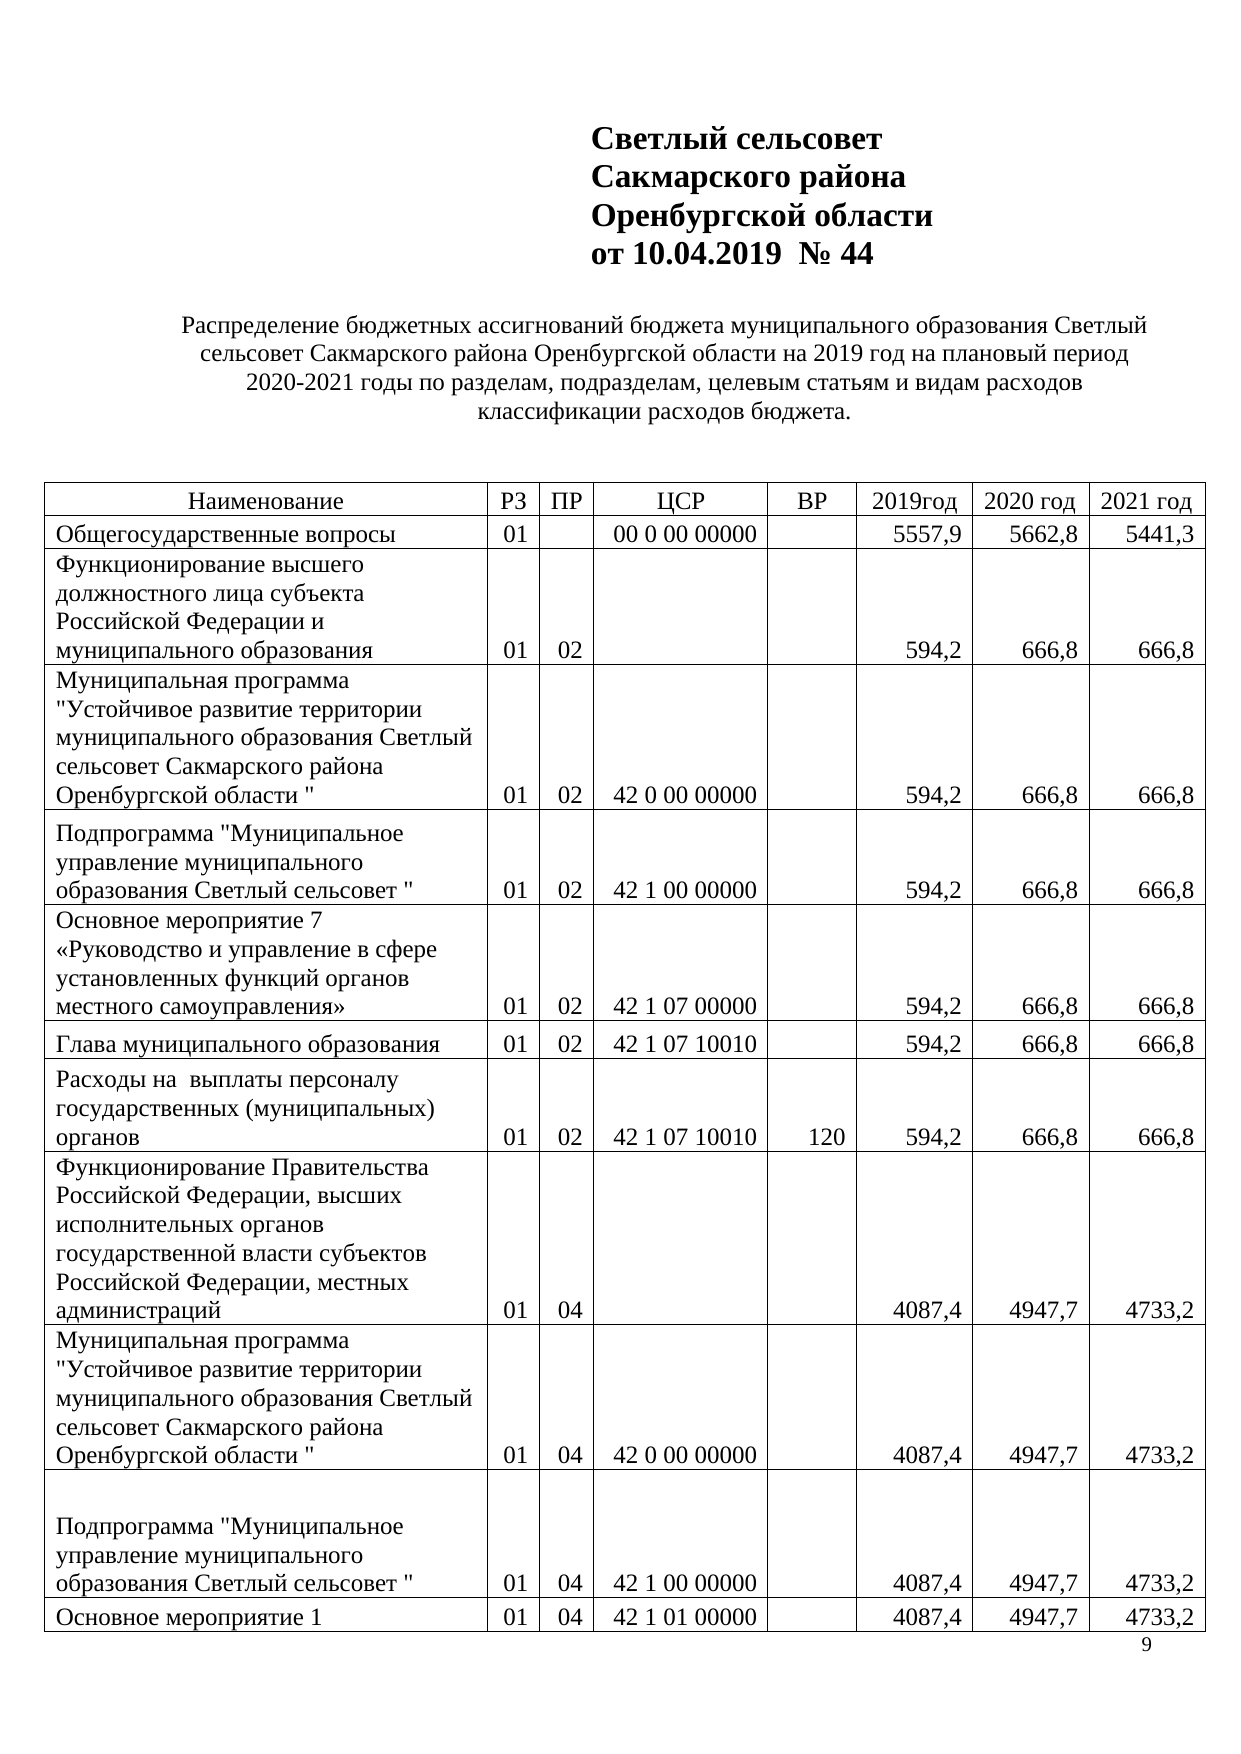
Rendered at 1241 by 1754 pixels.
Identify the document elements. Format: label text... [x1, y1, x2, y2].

table_header 2021 год [1090, 483, 1205, 515]
table_cell 666,8 [973, 1021, 1089, 1058]
table_cell 42 1 00 00000 [594, 1470, 767, 1597]
table_cell 02 [540, 810, 593, 904]
table_cell 42 0 00 00000 [594, 1325, 767, 1469]
table_cell 666,8 [973, 1059, 1089, 1151]
table_cell 594,2 [857, 810, 972, 904]
table_cell 02 [540, 1021, 593, 1058]
table_cell 594,2 [857, 549, 972, 664]
table_cell 01 [488, 1325, 539, 1469]
table_cell Глава муниципального образования [45, 1021, 487, 1058]
table_cell 4947,7 [973, 1325, 1089, 1469]
table_cell 666,8 [1090, 1059, 1205, 1151]
table_cell 594,2 [857, 1059, 972, 1151]
table_header 2019год [857, 483, 972, 515]
table_cell 42 1 07 10010 [594, 1059, 767, 1151]
table_cell Общегосударственные вопросы [45, 516, 487, 548]
table_header РЗ [488, 483, 539, 515]
text Распределение бюджетных ассигнований бюджета муниципального образования Светлый сельсовет Сакмарского района Оренбургской области на 2019 год на плановый период 2020-2021 годы по разделам, подразделам, целевым статьям и видам расходов классификации расходов бюджета. [177, 310, 1152, 425]
table_header ПР [540, 483, 593, 515]
table_cell 4947,7 [973, 1598, 1089, 1631]
table_cell 42 1 00 00000 [594, 810, 767, 904]
table_cell 5557,9 [857, 516, 972, 548]
table_cell 01 [488, 1470, 539, 1597]
table_cell 04 [540, 1152, 593, 1324]
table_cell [45, 1598, 487, 1631]
table_cell 594,2 [857, 1021, 972, 1058]
table_cell 01 [488, 1598, 539, 1631]
table_cell [594, 549, 767, 664]
table_cell 666,8 [1090, 810, 1205, 904]
table_cell 666,8 [1090, 665, 1205, 809]
table_cell 01 [488, 665, 539, 809]
table_cell 4733,2 [1090, 1325, 1205, 1469]
table_cell 02 [540, 905, 593, 1020]
table_cell [768, 1325, 856, 1469]
table_cell [768, 905, 856, 1020]
table_cell 01 [488, 549, 539, 664]
table_cell [768, 1152, 856, 1324]
table_cell 594,2 [857, 905, 972, 1020]
table_cell 01 [488, 516, 539, 548]
table_cell 01 [488, 810, 539, 904]
table_cell 4087,4 [857, 1152, 972, 1324]
table_cell Подпрограмма "Муниципальное управление муниципального образования Светлый сельсовет " [45, 1470, 487, 1597]
table_header 2020 год [973, 483, 1089, 515]
table_cell 5441,3 [1090, 516, 1205, 548]
text Оренбургской области [591, 195, 1152, 233]
table_cell 4733,2 [1090, 1152, 1205, 1324]
table_cell Расходы на выплаты персоналу государственных (муниципальных) органов [45, 1059, 487, 1151]
table_cell 666,8 [1090, 1021, 1205, 1058]
table_cell 5662,8 [973, 516, 1089, 548]
table_cell 4087,4 [857, 1598, 972, 1631]
table_cell [768, 1598, 856, 1631]
table_cell 42 1 07 10010 [594, 1021, 767, 1058]
table_cell 04 [540, 1598, 593, 1631]
table_cell Функционирование высшего должностного лица субъекта Российской Федерации и муниципального образования [45, 549, 487, 664]
table_cell 04 [540, 1325, 593, 1469]
table_cell 01 [488, 1021, 539, 1058]
table_cell 42 0 00 00000 [594, 665, 767, 809]
table_cell 4733,2 [1090, 1598, 1205, 1631]
table_cell [768, 810, 856, 904]
table_cell [768, 1470, 856, 1597]
table_cell 666,8 [1090, 905, 1205, 1020]
table_cell Функционирование Правительства Российской Федерации, высших исполнительных органов государственной власти субъектов Российской Федерации, местных администраций [45, 1152, 487, 1324]
table_header ЦСР [594, 483, 767, 515]
table_cell [768, 516, 856, 548]
table_cell 00 0 00 00000 [594, 516, 767, 548]
table_cell [540, 516, 593, 548]
table_cell 4087,4 [857, 1470, 972, 1597]
table_cell Основное мероприятие 7 «Руководство и управление в сфере установленных функций органов местного самоуправления» [45, 905, 487, 1020]
table_cell [594, 1152, 767, 1324]
table_cell 4947,7 [973, 1470, 1089, 1597]
table_header ВР [768, 483, 856, 515]
table_cell 42 1 07 00000 [594, 905, 767, 1020]
table_cell 01 [488, 905, 539, 1020]
table_cell [768, 1021, 856, 1058]
table_cell 42 1 01 00000 [594, 1598, 767, 1631]
table_cell 666,8 [973, 810, 1089, 904]
table_cell 01 [488, 1152, 539, 1324]
table_cell [768, 665, 856, 809]
text Сакмарского района [591, 156, 1152, 195]
table_cell 02 [540, 549, 593, 664]
table_header Наименование [45, 483, 487, 515]
table_cell 120 [768, 1059, 856, 1151]
table_cell Муниципальная программа "Устойчивое развитие территории муниципального образования Светлый сельсовет Сакмарского района Оренбургской области " [45, 665, 487, 809]
table_cell Подпрограмма "Муниципальное управление муниципального образования Светлый сельсовет " [45, 810, 487, 904]
table_cell Муниципальная программа "Устойчивое развитие территории муниципального образования Светлый сельсовет Сакмарского района Оренбургской области " [45, 1325, 487, 1469]
table_cell 4947,7 [973, 1152, 1089, 1324]
table_cell 666,8 [1090, 549, 1205, 664]
table_cell 666,8 [973, 549, 1089, 664]
table_cell 666,8 [973, 905, 1089, 1020]
table_cell [768, 549, 856, 664]
table_cell 594,2 [857, 665, 972, 809]
table_cell 4733,2 [1090, 1470, 1205, 1597]
table_cell 04 [540, 1470, 593, 1597]
table_cell 01 [488, 1059, 539, 1151]
table_cell 02 [540, 665, 593, 809]
text от 10.04.2019 № 44 [591, 233, 1152, 271]
table_cell 666,8 [973, 665, 1089, 809]
table_cell 4087,4 [857, 1325, 972, 1469]
table_cell 02 [540, 1059, 593, 1151]
text Светлый сельсовет [591, 118, 1152, 156]
